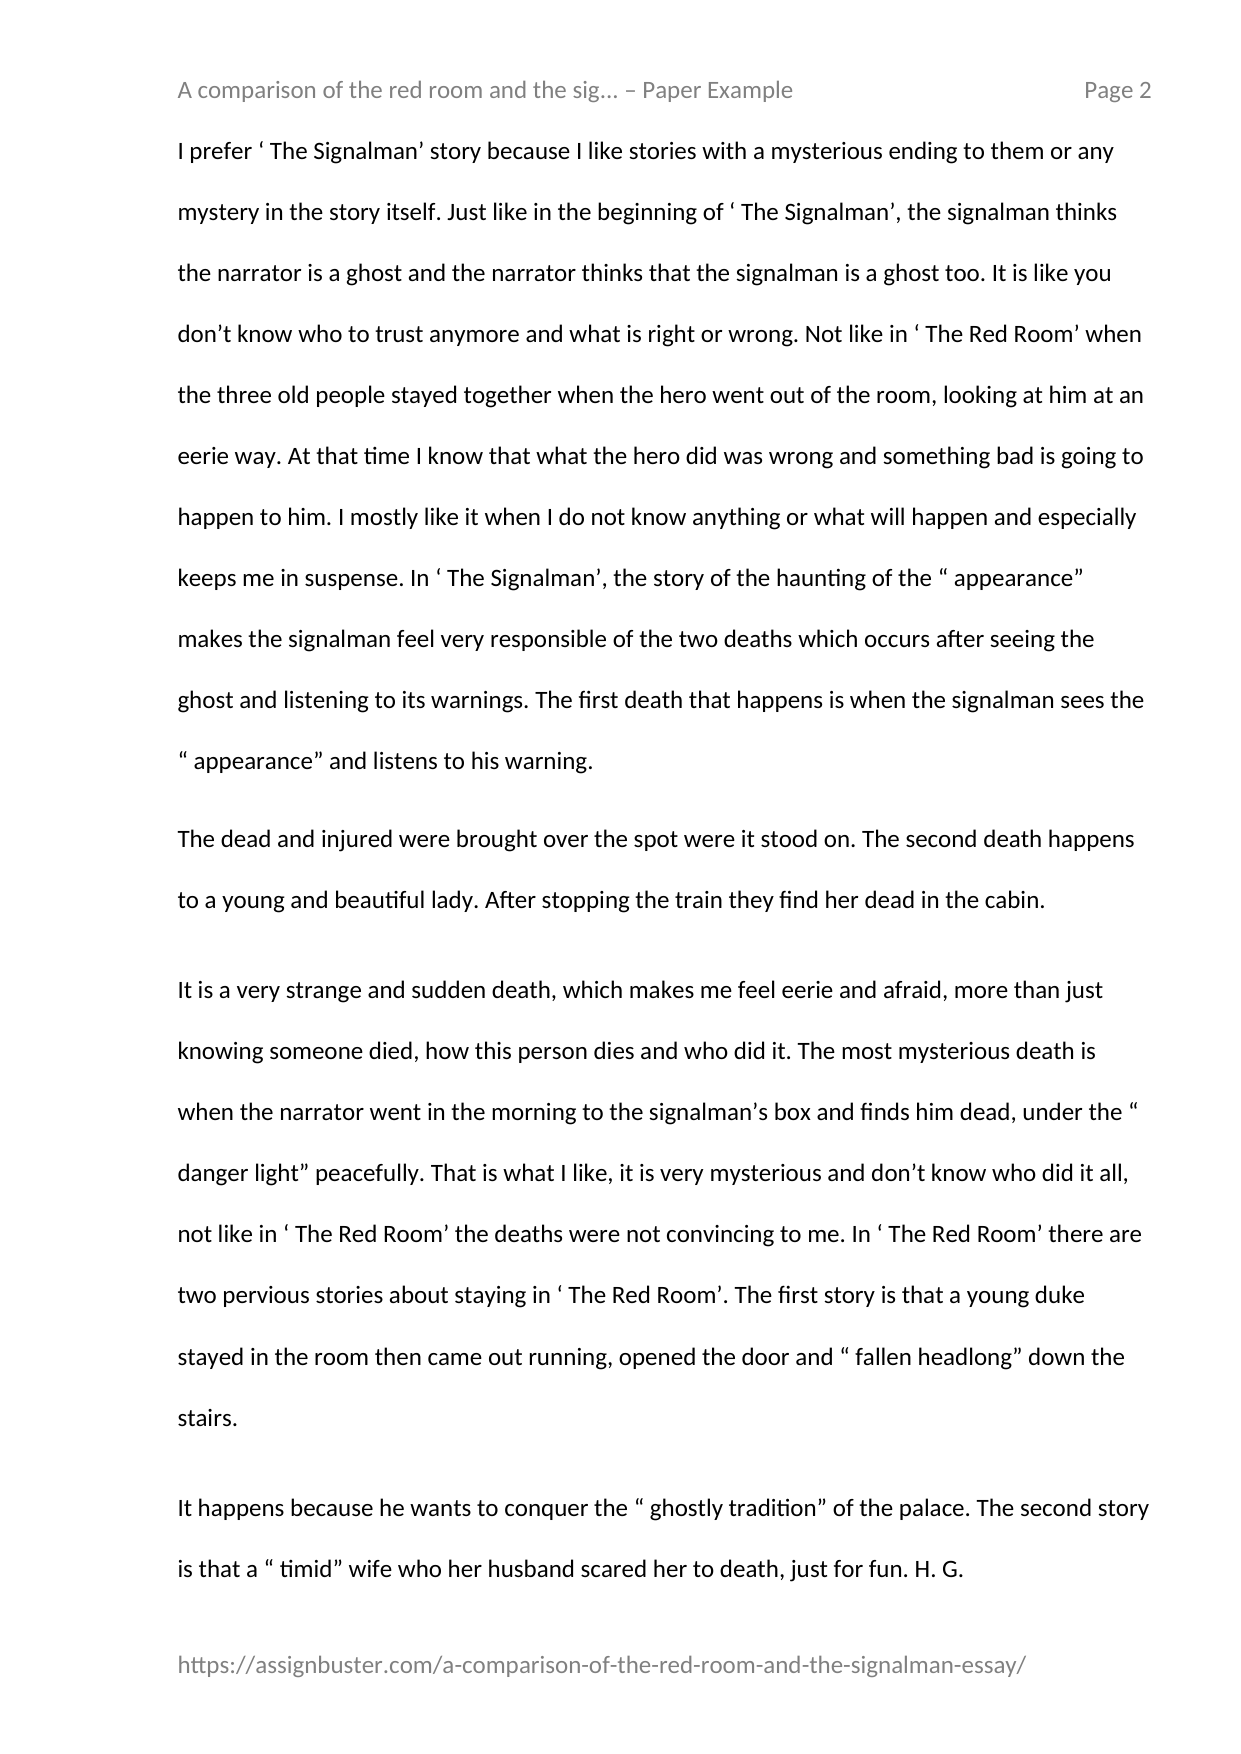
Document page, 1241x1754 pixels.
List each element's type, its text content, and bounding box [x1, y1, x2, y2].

text It is a very strange and sudden death, which makes me feel eerie and afraid, more than just knowing someone died, how this person dies and who did it. The most mysterious death is when the narrator went in the morning to the signalman’s box and finds him dead, under the “ danger light” peacefully. That is what I like, it is very mysterious and don’t know who did it all, not like in ‘ The Red Room’ the deaths were not convincing to me. In ‘ The Red Room’ there are two pervious stories about staying in ‘ The Red Room’. The first story is that a young duke stayed in the room then came out running, opened the door and “ fallen headlong” down the stairs. [177, 974, 1152, 1432]
text The dead and injured were brought over the spot were it stood on. The second death happens to a young and beautiful lady. After stopping the train they find her dead in the cabin. [177, 823, 1152, 914]
text I prefer ‘ The Signalman’ story because I like stories with a mysterious ending to them or any mystery in the story itself. Just like in the beginning of ‘ The Signalman’, the signalman thinks the narrator is a ghost and the narrator thinks that the signalman is a ghost too. It is like you don’t know who to trust anymore and what is right or wrong. Not like in ‘ The Red Room’ when the three old people stayed together when the hero went out of the room, looking at him at an eerie way. At that time I know that what the hero did was wrong and something bad is going to happen to him. I mostly like it when I do not know anything or what will happen and especially keeps me in suspense. In ‘ The Signalman’, the story of the haunting of the “ appearance” makes the signalman feel very responsible of the two deaths which occurs after seeing the ghost and listening to its warnings. The first death that happens is when the signalman sees the “ appearance” and listens to his warning. [177, 135, 1152, 776]
text It happens because he wants to conquer the “ ghostly tradition” of the palace. The second story is that a “ timid” wife who her husband scared her to death, just for fun. H. G. [177, 1492, 1152, 1584]
